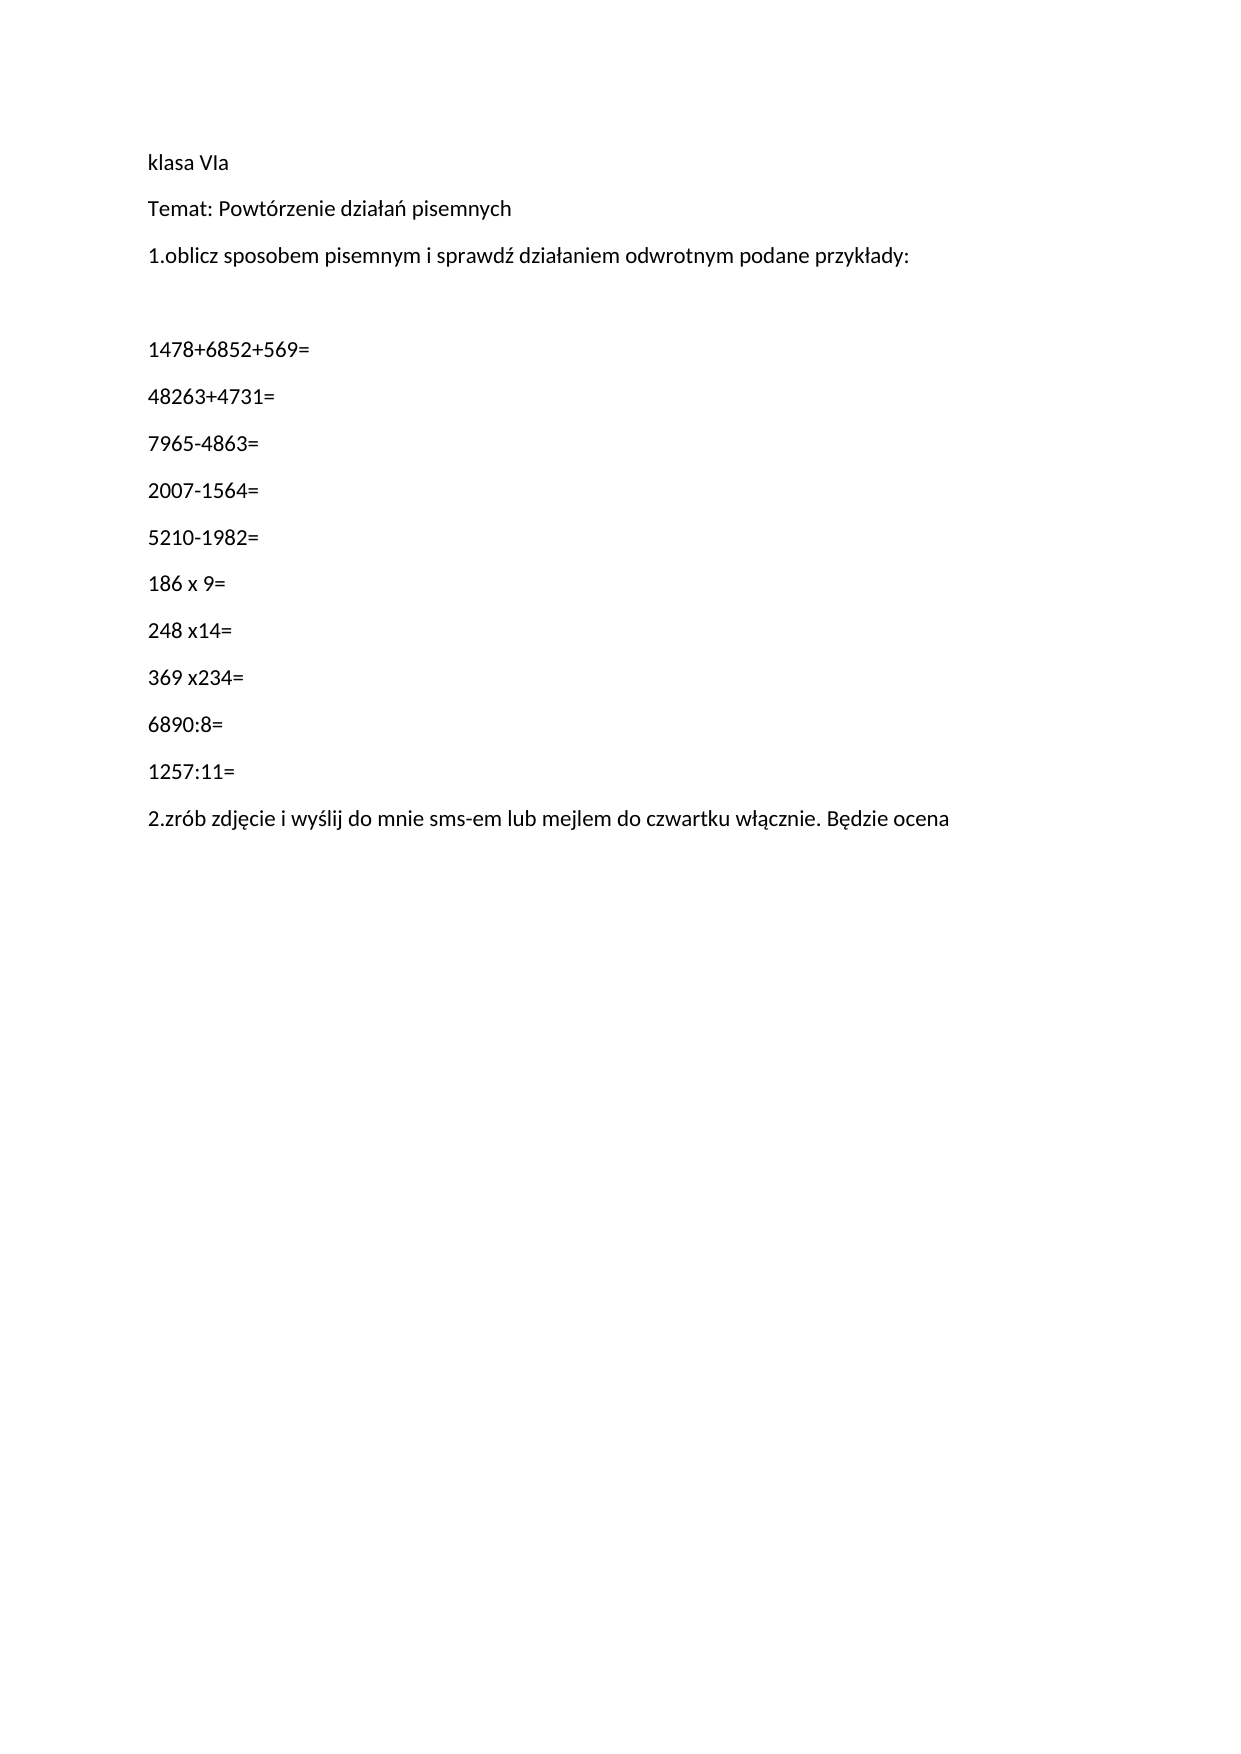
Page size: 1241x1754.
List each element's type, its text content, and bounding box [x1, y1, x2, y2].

text 6890:8= [148, 710, 1093, 738]
text 1257:11= [148, 757, 1093, 785]
text 48263+4731= [148, 382, 1093, 410]
text 1.oblicz sposobem pisemnym i sprawdź działaniem odwrotnym podane przykłady: [148, 241, 1093, 269]
text 5210-1982= [148, 523, 1093, 551]
text 248 x14= [148, 616, 1093, 644]
text 7965-4863= [148, 429, 1093, 457]
text Temat: Powtórzenie działań pisemnych [148, 194, 1093, 222]
text 2.zrób zdjęcie i wyślij do mnie sms-em lub mejlem do czwartku włącznie. Będzie ocena [148, 804, 1093, 832]
text 1478+6852+569= [148, 335, 1093, 363]
text klasa VIa [148, 148, 1093, 176]
text 2007-1564= [148, 476, 1093, 504]
text 186 x 9= [148, 569, 1093, 597]
text 369 x234= [148, 663, 1093, 691]
